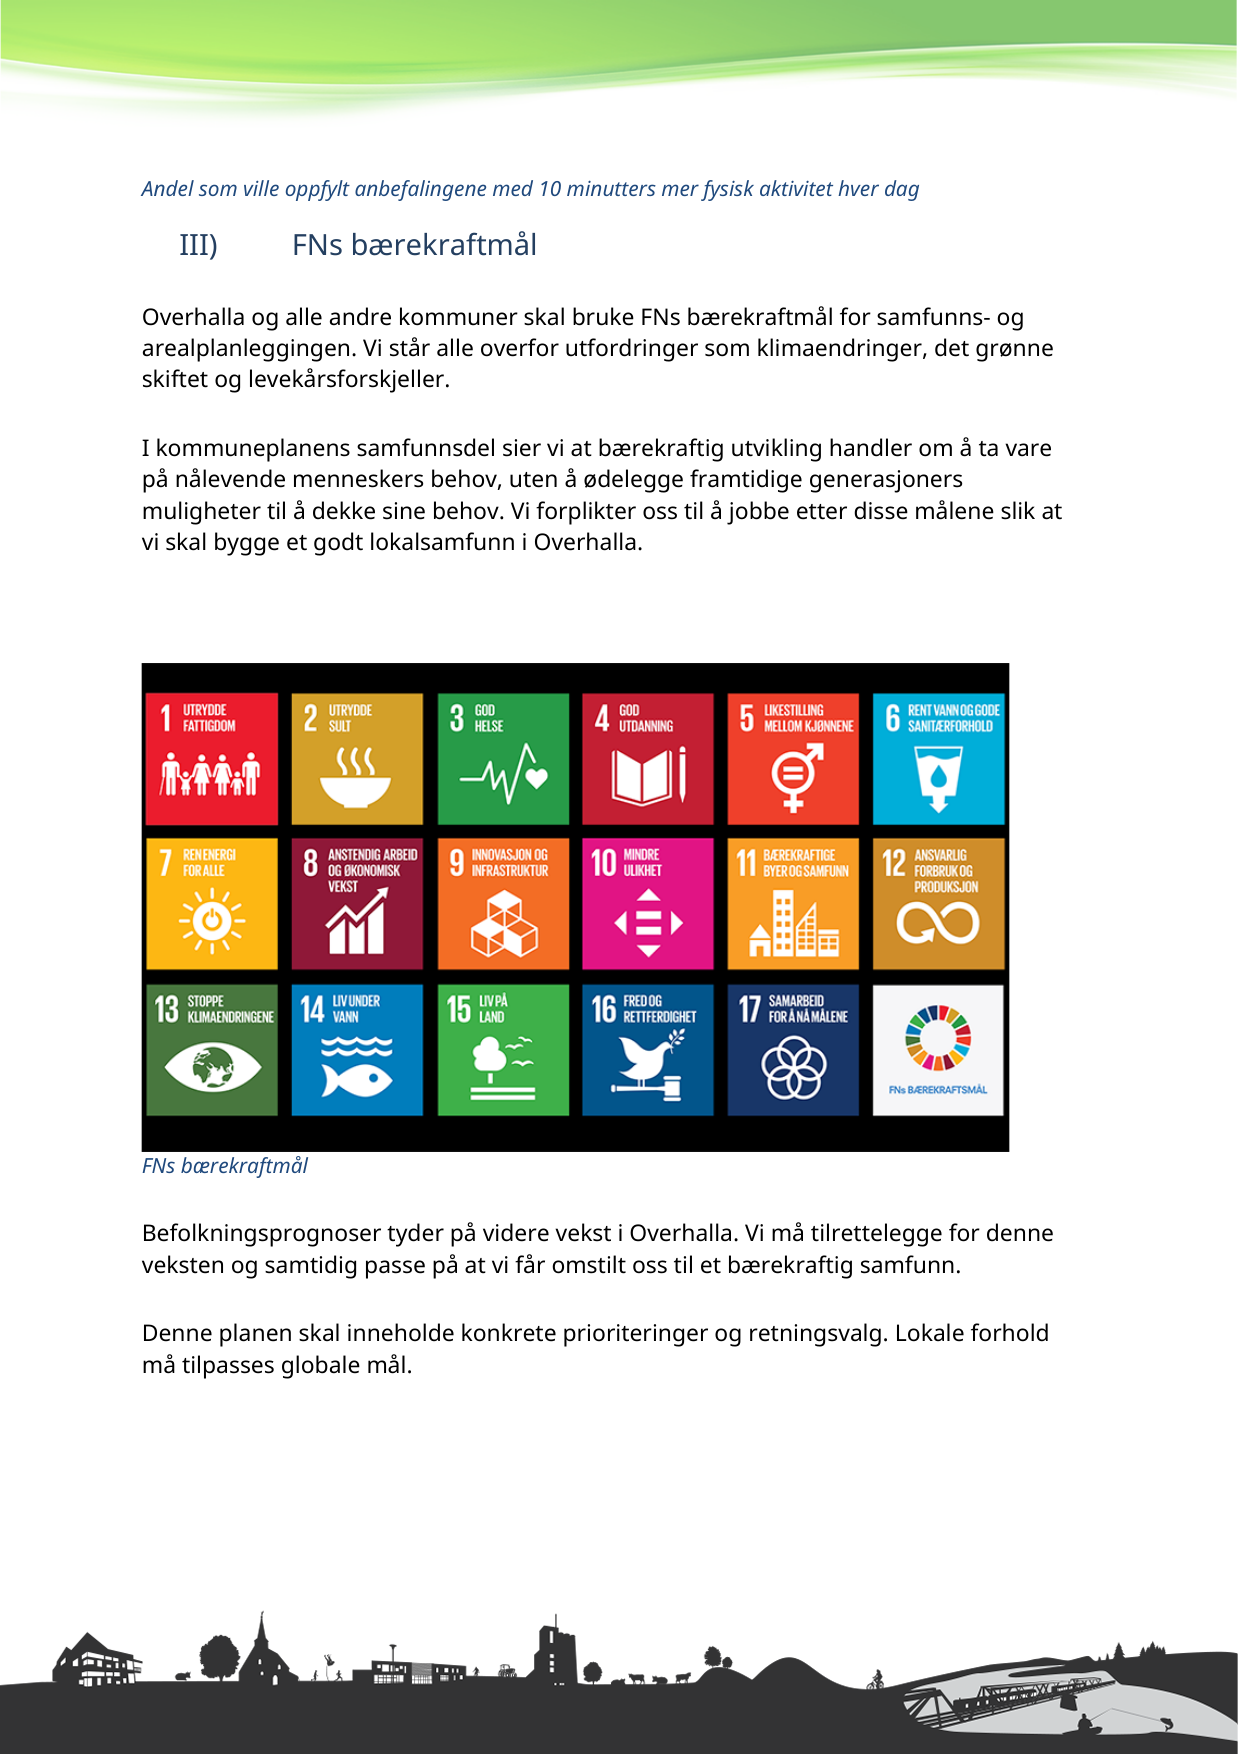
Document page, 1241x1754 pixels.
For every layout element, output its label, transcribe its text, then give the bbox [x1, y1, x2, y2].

text Overhalla og alle andre kommuner skal bruke FNs bærekraftmål for samfunns- og arealplanleggingen. Vi står alle overfor utfordringer som klimaendringer, det grønne skiftet og levekårsforskjeller. [142, 301, 1065, 395]
text I kommuneplanens samfunnsdel sier vi at bærekraftig utvikling handler om å ta vare på nålevende menneskers behov, uten å ødelegge framtidige generasjoners muligheter til å dekke sine behov. Vi forplikter oss til å jobbe etter disse målene slik at vi skal bygge et godt lokalsamfunn i Overhalla. [142, 432, 1065, 557]
picture [141, 663, 1010, 1152]
text FNs bærekraftmål [142, 1151, 1065, 1180]
picture [0, 0, 1236, 162]
picture [0, 1596, 1238, 1754]
subtitle FNs bærekraftmål [179, 224, 1065, 263]
text Denne planen skal inneholde konkrete prioriteringer og retningsvalg. Lokale forhold må tilpasses globale mål. [142, 1317, 1065, 1380]
text Befolkningsprognoser tyder på videre vekst i Overhalla. Vi må tilrettelegge for denne veksten og samtidig passe på at vi får omstilt oss til et bærekraftig samfunn. [142, 1217, 1065, 1280]
text Andel som ville oppfylt anbefalingene med 10 minutters mer fysisk aktivitet hver dag [142, 174, 1065, 203]
